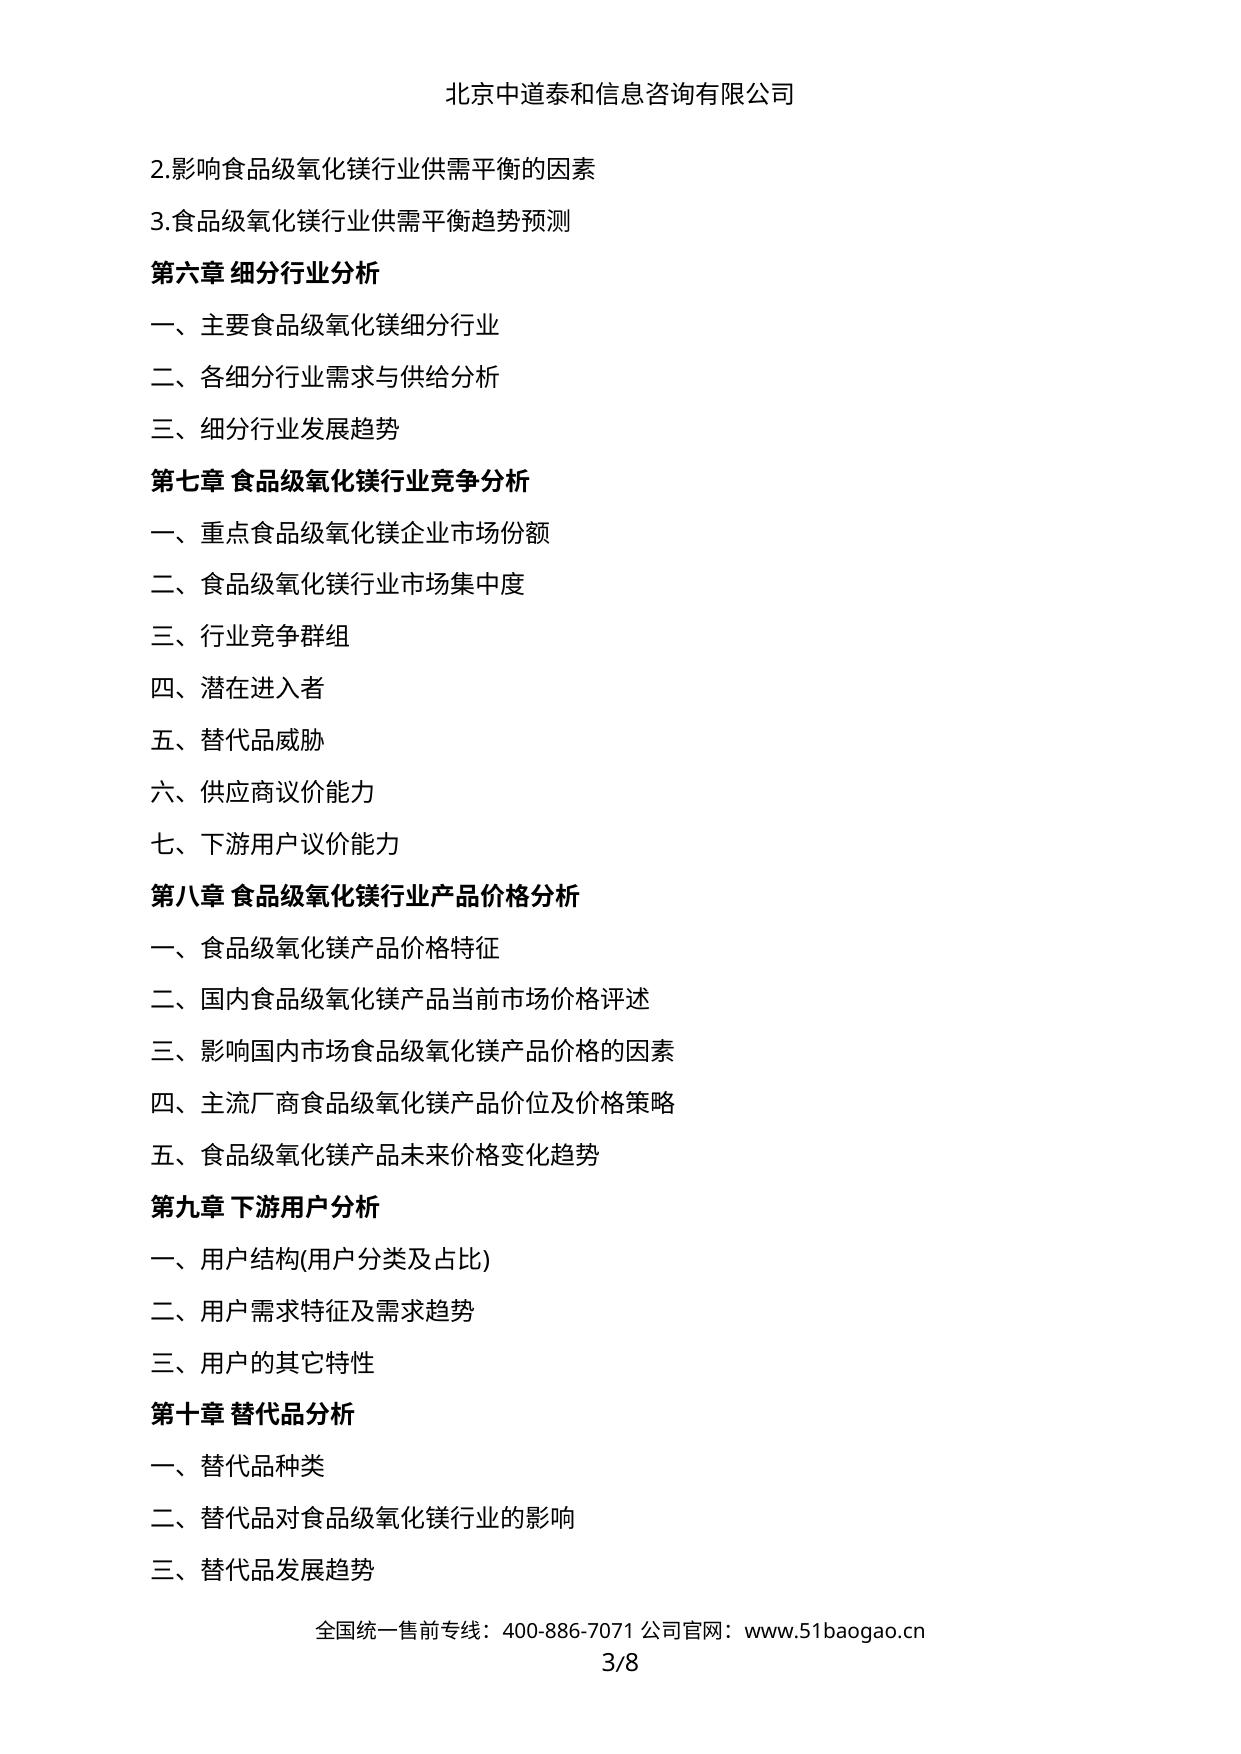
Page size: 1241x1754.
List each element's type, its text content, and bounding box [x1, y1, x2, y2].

text 第九章 下游用户分析 [150, 1187, 1090, 1224]
text 2.影响食品级氧化镁行业供需平衡的因素 [150, 150, 1090, 186]
text 第十章 替代品分析 [150, 1395, 1090, 1431]
text 第八章 食品级氧化镁行业产品价格分析 [150, 876, 1090, 912]
text 二、替代品对食品级氧化镁行业的影响 [150, 1499, 1090, 1535]
text 三、替代品发展趋势 [150, 1551, 1090, 1587]
text 二、各细分行业需求与供给分析 [150, 357, 1090, 394]
text 二、国内食品级氧化镁产品当前市场价格评述 [150, 980, 1090, 1016]
text 一、主要食品级氧化镁细分行业 [150, 306, 1090, 342]
text 五、替代品威胁 [150, 721, 1090, 757]
text 一、用户结构(用户分类及占比) [150, 1239, 1090, 1276]
text 三、影响国内市场食品级氧化镁产品价格的因素 [150, 1032, 1090, 1068]
text 五、食品级氧化镁产品未来价格变化趋势 [150, 1136, 1090, 1172]
text 第六章 细分行业分析 [150, 254, 1090, 290]
text 四、主流厂商食品级氧化镁产品价位及价格策略 [150, 1084, 1090, 1120]
text 二、用户需求特征及需求趋势 [150, 1291, 1090, 1327]
text 一、食品级氧化镁产品价格特征 [150, 928, 1090, 964]
text 四、潜在进入者 [150, 669, 1090, 705]
text 一、替代品种类 [150, 1447, 1090, 1483]
text 六、供应商议价能力 [150, 772, 1090, 809]
text 三、行业竞争群组 [150, 617, 1090, 653]
text 3.食品级氧化镁行业供需平衡趋势预测 [150, 202, 1090, 238]
text 一、重点食品级氧化镁企业市场份额 [150, 513, 1090, 549]
text 二、食品级氧化镁行业市场集中度 [150, 565, 1090, 601]
text 三、用户的其它特性 [150, 1343, 1090, 1379]
text 第七章 食品级氧化镁行业竞争分析 [150, 461, 1090, 497]
text 三、细分行业发展趋势 [150, 409, 1090, 446]
text 七、下游用户议价能力 [150, 824, 1090, 861]
